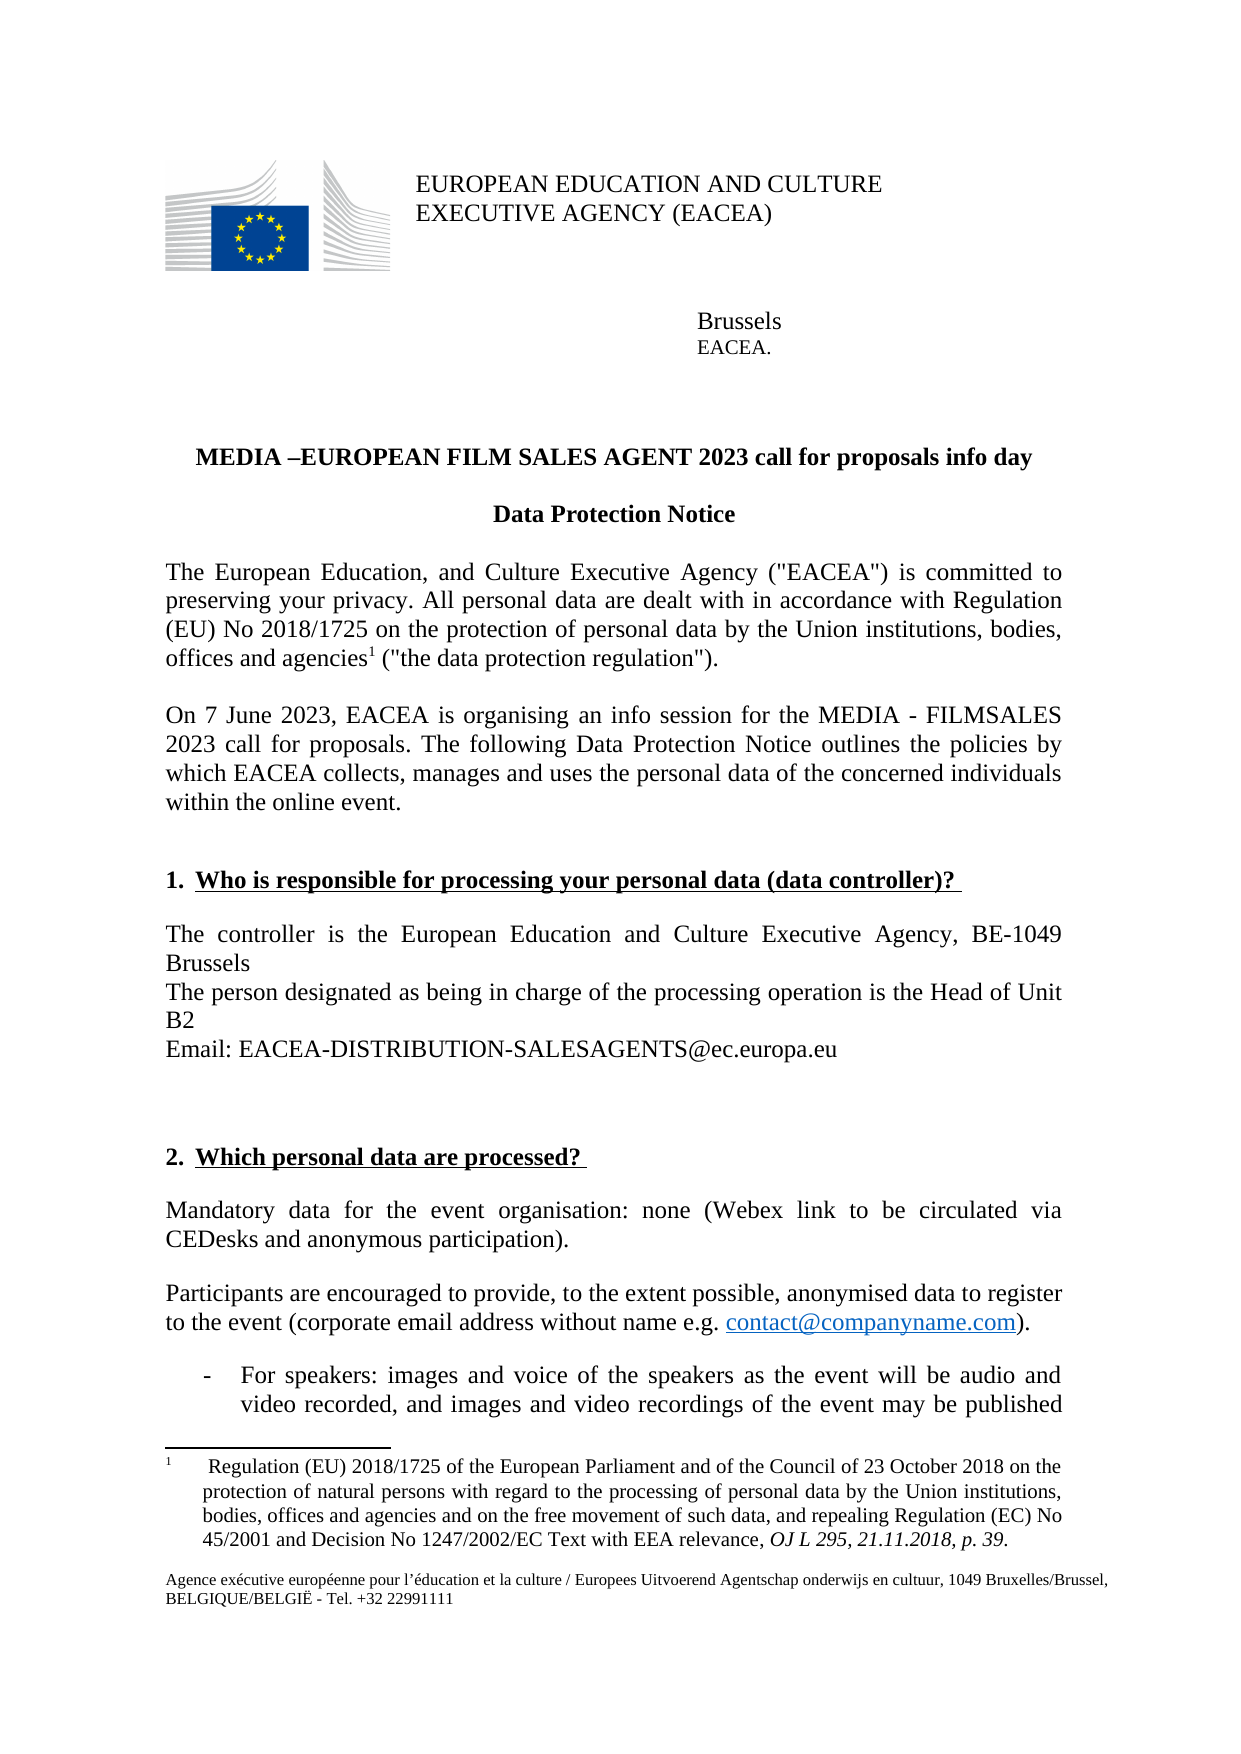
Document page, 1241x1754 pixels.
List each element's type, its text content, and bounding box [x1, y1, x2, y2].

text Mandatory data for the event organisation: none (Webex link to be circulated via CEDesks and anonymous participation). [165, 1196, 1063, 1253]
text Data Protection Notice [165, 499, 1063, 528]
list Which personal data are processed? [165, 1142, 1063, 1171]
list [203, 1361, 1063, 1418]
text The controller is the European Education and Culture Executive Agency, BE-1049 Brussels [165, 919, 1063, 977]
text Participants are encouraged to provide, to the extent possible, anonymised data to register to the event (corporate email address without name e.g. contact@companyname.com). [165, 1278, 1063, 1336]
text MEDIA –EUROPEAN FILM SALES AGENT 2023 call for proposals info day [165, 442, 1063, 471]
text The person designated as being in charge of the processing operation is the Head of Unit B2 [165, 977, 1063, 1034]
text On 7 June 2023, EACEA is organising an info session for the MEDIA - FILMSALES 2023 call for proposals. The following Data Protection Notice outlines the policies by which EACEA collects, manages and uses the personal data of the concerned individuals within the online event. [165, 701, 1063, 816]
picture [165, 160, 391, 271]
text The European Education, and Culture Executive Agency ("EACEA") is committed to preserving your privacy. All personal data are dealt with in accordance with Regulation (EU) No 2018/1725 on the protection of personal data by the Union institutions, bodies, offices and agencies ("the data protection regulation"). [165, 557, 1063, 672]
text Email: EACEA-DISTRIBUTION-SALESAGENTS@ec.europa.eu [165, 1034, 1063, 1063]
list Who is responsible for processing your personal data (data controller)? [165, 866, 1063, 894]
